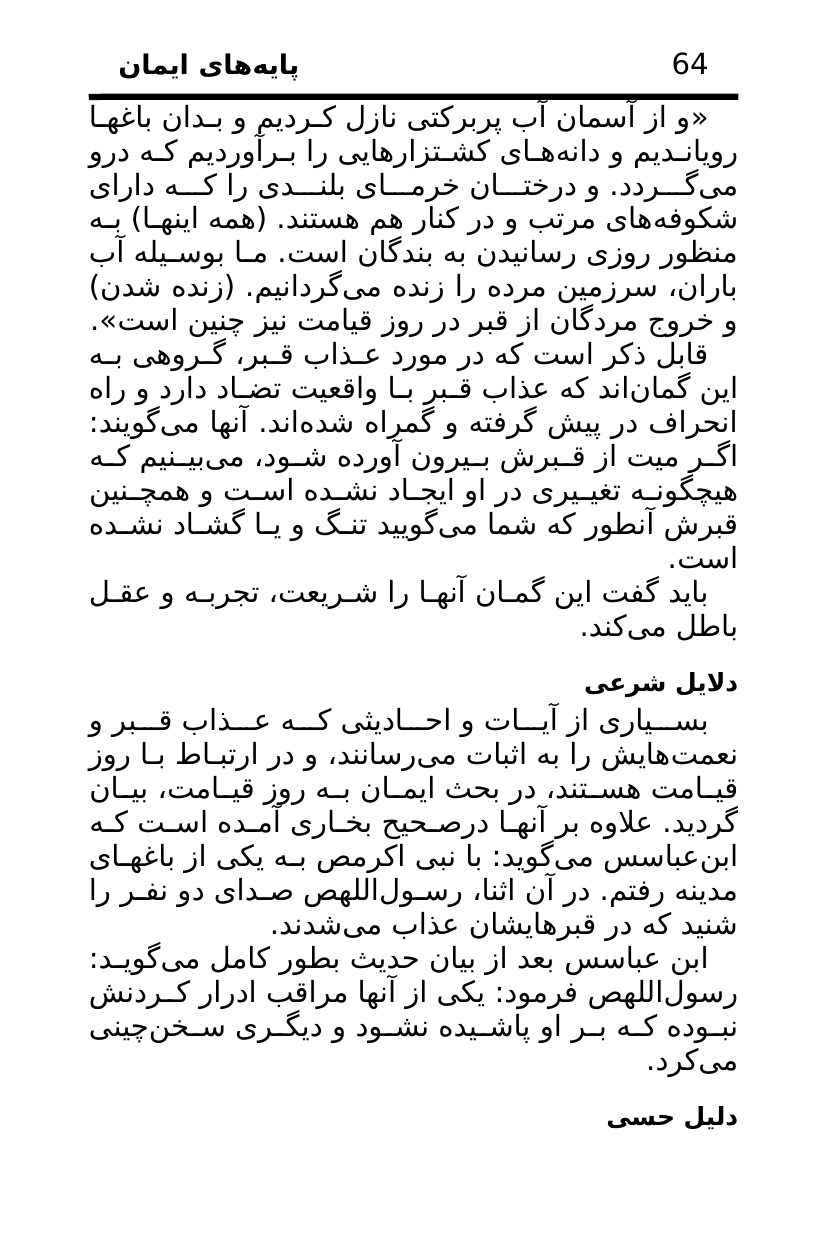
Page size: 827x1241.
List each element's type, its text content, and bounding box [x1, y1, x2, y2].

text باید گفت این گمان آنها را شریعت، تجربه و عقل باطل می‌کند. [89, 575, 738, 643]
text دلایل شرعی [89, 668, 738, 697]
text بسیاری از آیات و احادیثی که عذاب قبر و نعمت‌هایش را به اثبات می‌رسانند، و در ارتباط با روز قیامت هستند، در بحث ایمان به روز قیامت، بیان گردید. علاوه بر آنها درصحیح بخاری آمده است که ابن‌عباسس می‌گوید: با نبی ‌اکرمص به یکی از باغهای مدینه رفتم. در آن اثنا، رسول‌اللهص صدای دو نفر را شنید که در قبرهایشان عذاب می‌شدند. [89, 704, 738, 941]
text قابل ذکر است که در مورد عذاب قبر، گروهی به این گمان‌اند که عذاب قبر با واقعیت تضاد دارد و راه انحراف در پیش گرفته و گمراه شده‌اند. آنها می‌گویند: اگر میت از قبرش بیرون آورده شود، می‌بینیم که هیچگونه تغییری در او ایجاد نشده است و همچنین قبرش آنطور که شما می‌گویید تنگ و یا گشاد نشده است. [89, 338, 738, 575]
text دلیل حسی [89, 1102, 738, 1131]
text ابن عباسس بعد از بیان حدیث بطور کامل می‌گوید: رسول‌اللهص فرمود: یکی از آنها مراقب ادرار کردنش نبوده که بر او پاشیده نشود و دیگری سخن‌چینی می‌کرد. [89, 941, 738, 1077]
text «و از آسمان آب پربرکتی نازل کردیم و بدان باغها رویاندیم و دانه‌های کشتزارهایی را برآوردیم که درو می‌گردد. و درختان خرمای بلندی را که دارای شکوفه‌های مرتب و در کنار هم هستند. (همه اینها) به منظور روزی رسانیدن به بندگان است. ما بوسیله آب باران، سرزمین مرده را زنده می‌گردانیم. (زنده شدن) و خروج مردگان از قبر در روز قیامت نیز چنین است». [89, 100, 738, 338]
